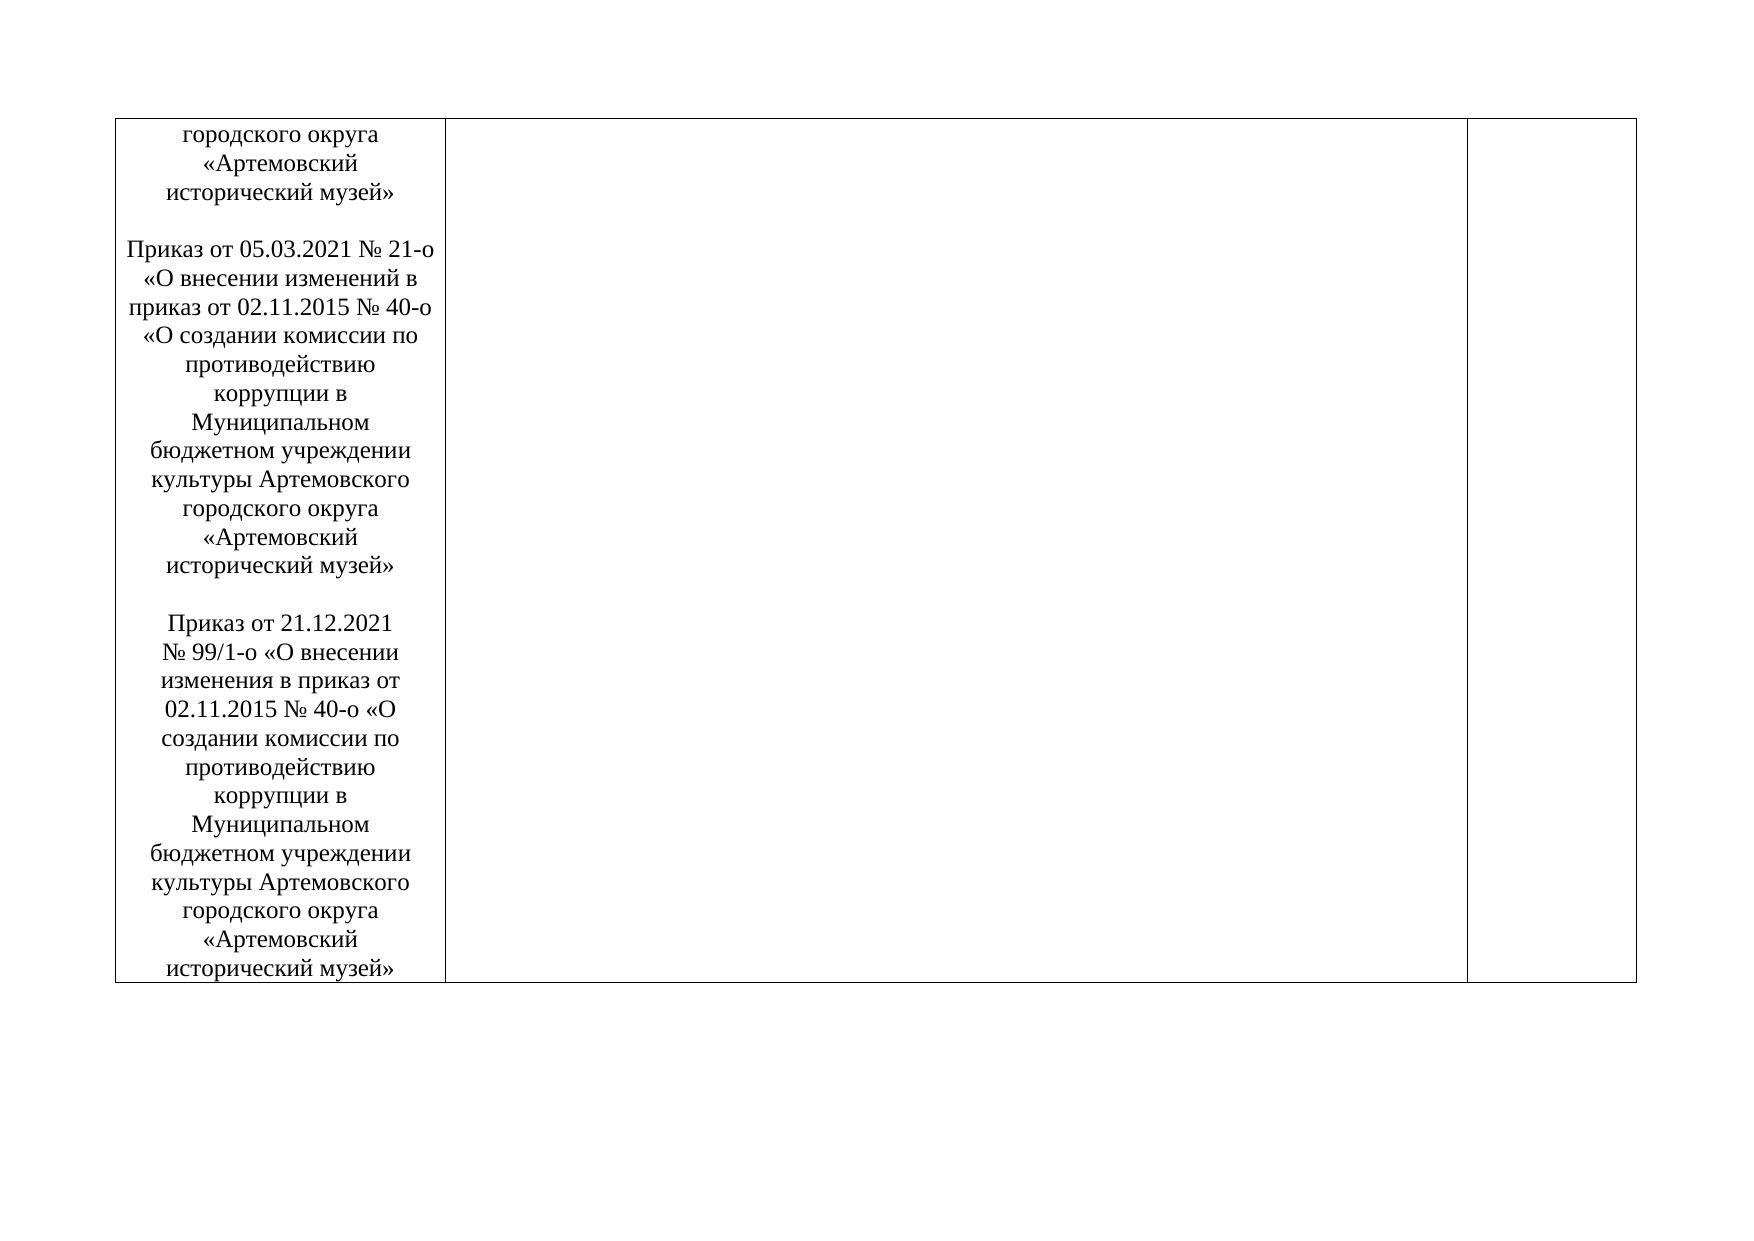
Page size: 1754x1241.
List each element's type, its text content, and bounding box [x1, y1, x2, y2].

table_cell 1 [1468, 119, 1636, 982]
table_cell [446, 119, 1467, 982]
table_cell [116, 119, 445, 982]
